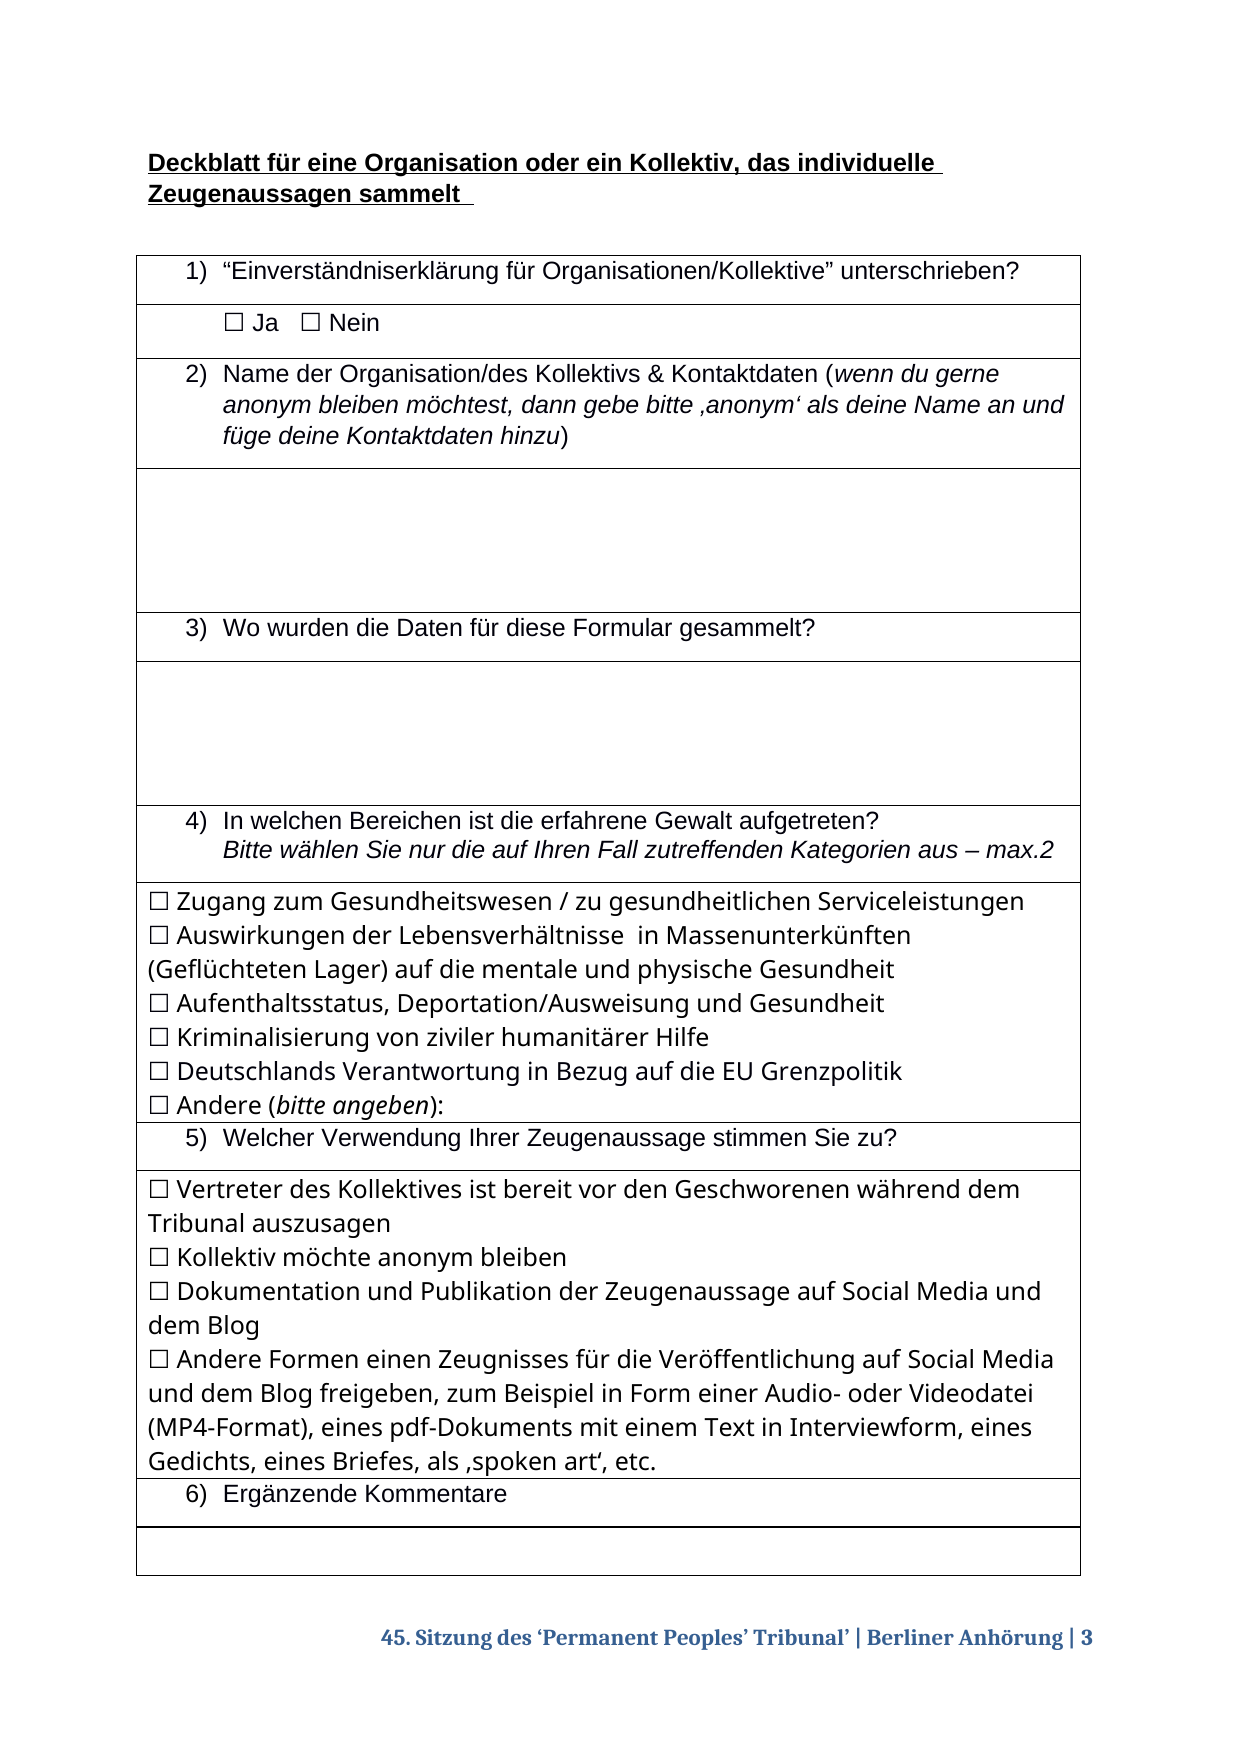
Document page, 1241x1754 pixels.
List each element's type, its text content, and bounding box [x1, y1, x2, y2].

table_cell Zugang zum Gesundheitswesen / zu gesundheitlichen Serviceleistungen Auswirkungen der Lebensverhältnisse in Massenunterkünften (Geflüchteten Lager) auf die mentale und physische Gesundheit Aufenthaltsstatus, Deportation/Ausweisung und Gesundheit Kriminalisierung von ziviler humanitärer Hilfe Deutschlands Verantwortung in Bezug auf die EU Grenzpolitik Andere (bitte angeben): [137, 883, 1080, 1122]
table_cell In welchen Bereichen ist die erfahrene Gewalt aufgetreten? Bitte wählen Sie nur die auf Ihren Fall zutreffenden Kategorien aus – max.2 [137, 806, 1080, 882]
table_header “Einverständniserklärung für Organisationen/Kollektive” unterschrieben? [137, 256, 1080, 304]
table_cell Vertreter des Kollektives ist bereit vor den Geschworenen während dem Tribunal auszusagen Kollektiv möchte anonym bleiben Dokumentation und Publikation der Zeugenaussage auf Social Media und dem Blog Andere Formen einen Zeugnisses für die Veröffentlichung auf Social Media und dem Blog freigeben, zum Beispiel in Form einer Audio- oder Videodatei (MP4-Format), eines pdf-Dokuments mit einem Text in Interviewform, eines Gedichts, eines Briefes, als ‚spoken art‘, etc. [137, 1171, 1080, 1478]
table_cell [137, 469, 1080, 612]
table_cell Ergänzende Kommentare [137, 1479, 1080, 1526]
table_cell Wo wurden die Daten für diese Formular gesammelt? [137, 613, 1080, 661]
text Deckblatt für eine Organisation oder ein Kollektiv, das individuelle Zeugenaussagen sammelt [148, 148, 1093, 207]
table_cell Name der Organisation/des Kollektivs & Kontaktdaten (wenn du gerne anonym bleiben möchtest, dann gebe bitte ‚anonym‘ als deine Name an und füge deine Kontaktdaten hinzu) [137, 359, 1080, 468]
table_cell [137, 662, 1080, 805]
table_cell Welcher Verwendung Ihrer Zeugenaussage stimmen Sie zu? [137, 1123, 1080, 1170]
table_cell [137, 1528, 1080, 1575]
table_cell Ja Nein [137, 305, 1080, 357]
